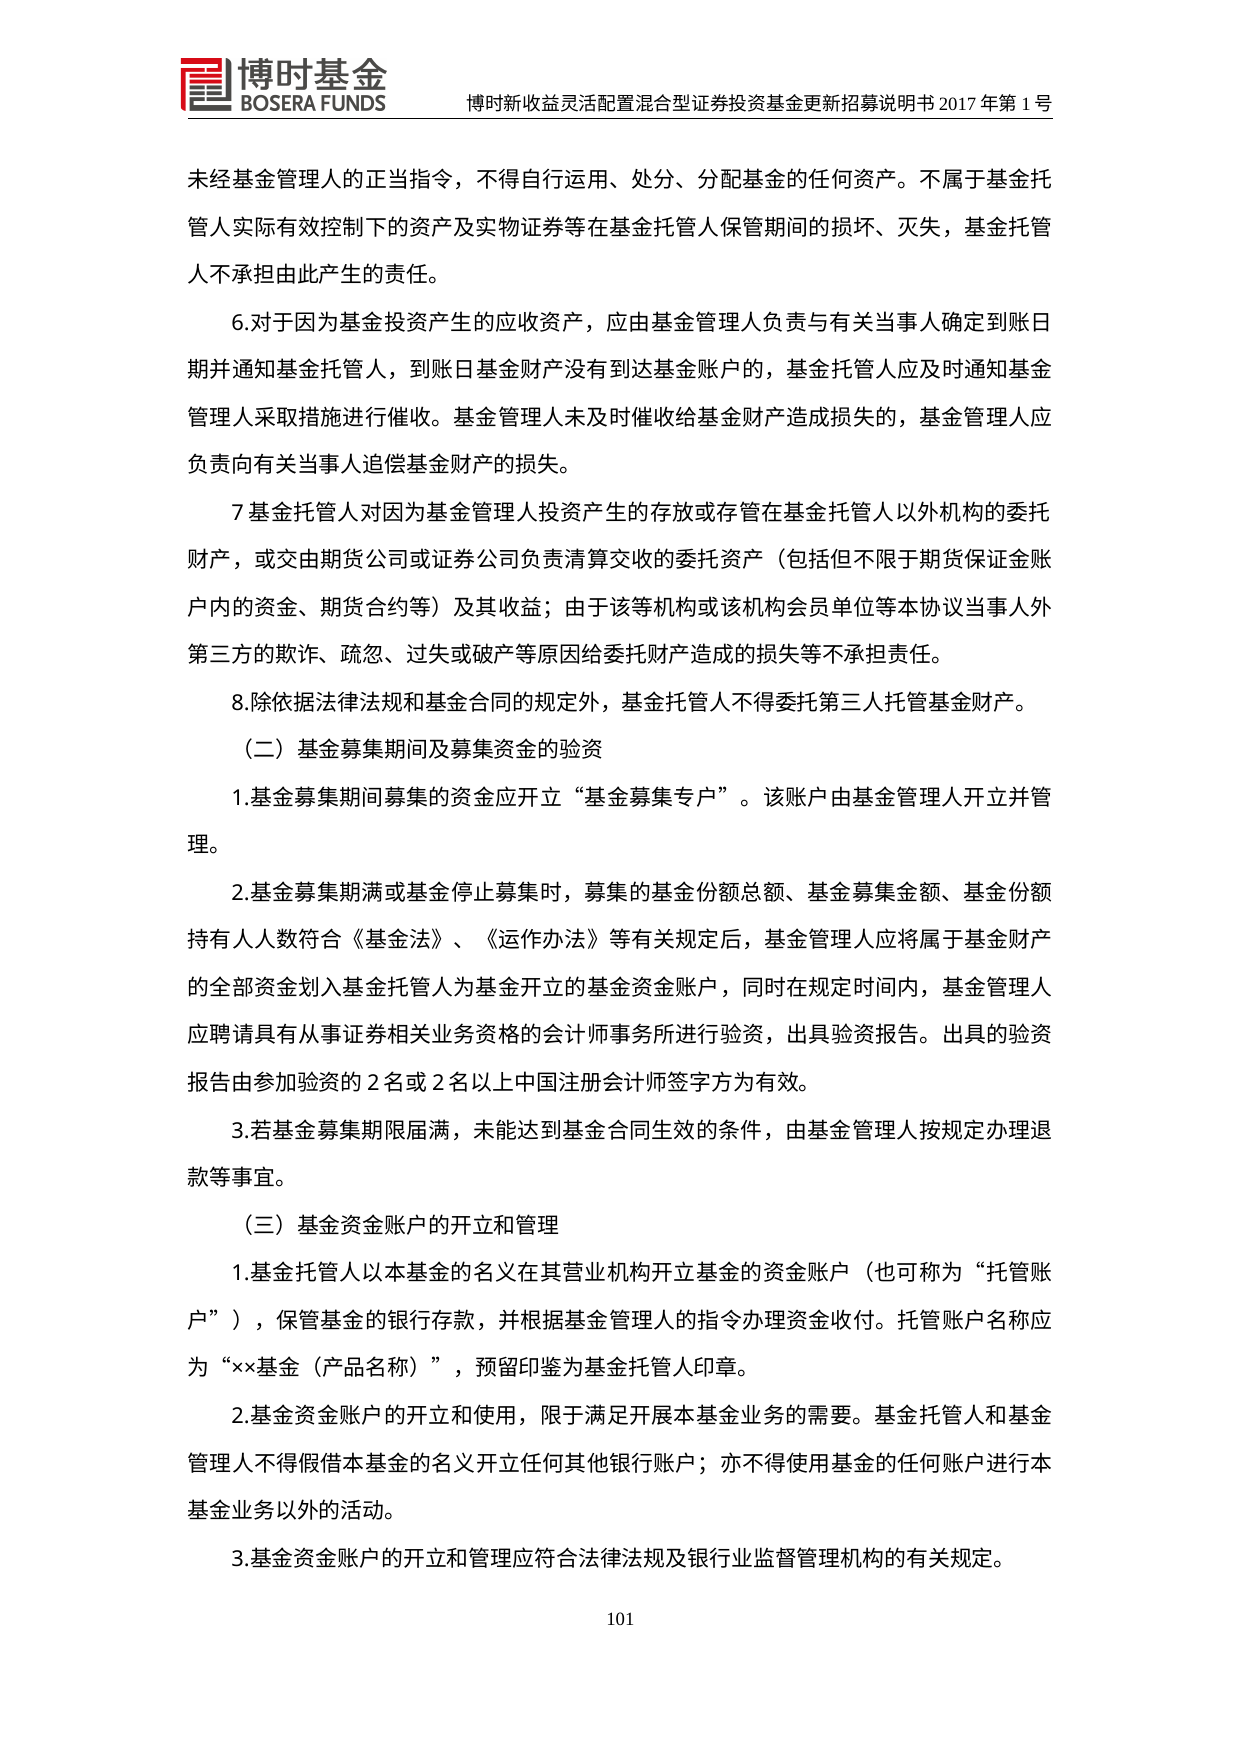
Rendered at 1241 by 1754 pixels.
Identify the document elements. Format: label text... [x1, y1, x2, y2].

text （三）基金资金账户的开立和管理 [187, 1208, 1053, 1239]
text 6.对于因为基金投资产生的应收资产，应由基金管理人负责与有关当事人确定到账日期并通知基金托管人，到账日基金财产没有到达基金账户的，基金托管人应及时通知基金管理人采取措施进行催收。基金管理人未及时催收给基金财产造成损失的，基金管理人应负责向有关当事人追偿基金财产的损失。 [187, 304, 1053, 479]
text 7基金托管人对因为基金管理人投资产生的存放或存管在基金托管人以外机构的委托财产，或交由期货公司或证券公司负责清算交收的委托资产（包括但不限于期货保证金账户内的资金、期货合约等）及其收益；由于该等机构或该机构会员单位等本协议当事人外第三方的欺诈、疏忽、过失或破产等原因给委托财产造成的损失等不承担责任。 [187, 494, 1053, 669]
text 2.基金资金账户的开立和使用，限于满足开展本基金业务的需要。基金托管人和基金管理人不得假借本基金的名义开立任何其他银行账户；亦不得使用基金的任何账户进行本基金业务以外的活动。 [187, 1398, 1053, 1525]
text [187, 162, 1053, 289]
text 8.除依据法律法规和基金合同的规定外，基金托管人不得委托第三人托管基金财产。 [187, 685, 1053, 716]
text 3.基金资金账户的开立和管理应符合法律法规及银行业监督管理机构的有关规定。 [187, 1541, 1053, 1572]
picture [180, 58, 387, 111]
text 1.基金托管人以本基金的名义在其营业机构开立基金的资金账户（也可称为“托管账户”），保管基金的银行存款，并根据基金管理人的指令办理资金收付。托管账户名称应为“××基金（产品名称）”，预留印鉴为基金托管人印章。 [187, 1255, 1053, 1382]
text 3.若基金募集期限届满，未能达到基金合同生效的条件，由基金管理人按规定办理退款等事宜。 [187, 1113, 1053, 1192]
text （二）基金募集期间及募集资金的验资 [187, 732, 1053, 764]
text 2.基金募集期满或基金停止募集时，募集的基金份额总额、基金募集金额、基金份额持有人人数符合《基金法》、《运作办法》等有关规定后，基金管理人应将属于基金财产的全部资金划入基金托管人为基金开立的基金资金账户，同时在规定时间内，基金管理人应聘请具有从事证券相关业务资格的会计师事务所进行验资，出具验资报告。出具的验资报告由参加验资的2名或2名以上中国注册会计师签字方为有效。 [187, 875, 1053, 1097]
text 1.基金募集期间募集的资金应开立“基金募集专户”。该账户由基金管理人开立并管理。 [187, 780, 1053, 859]
